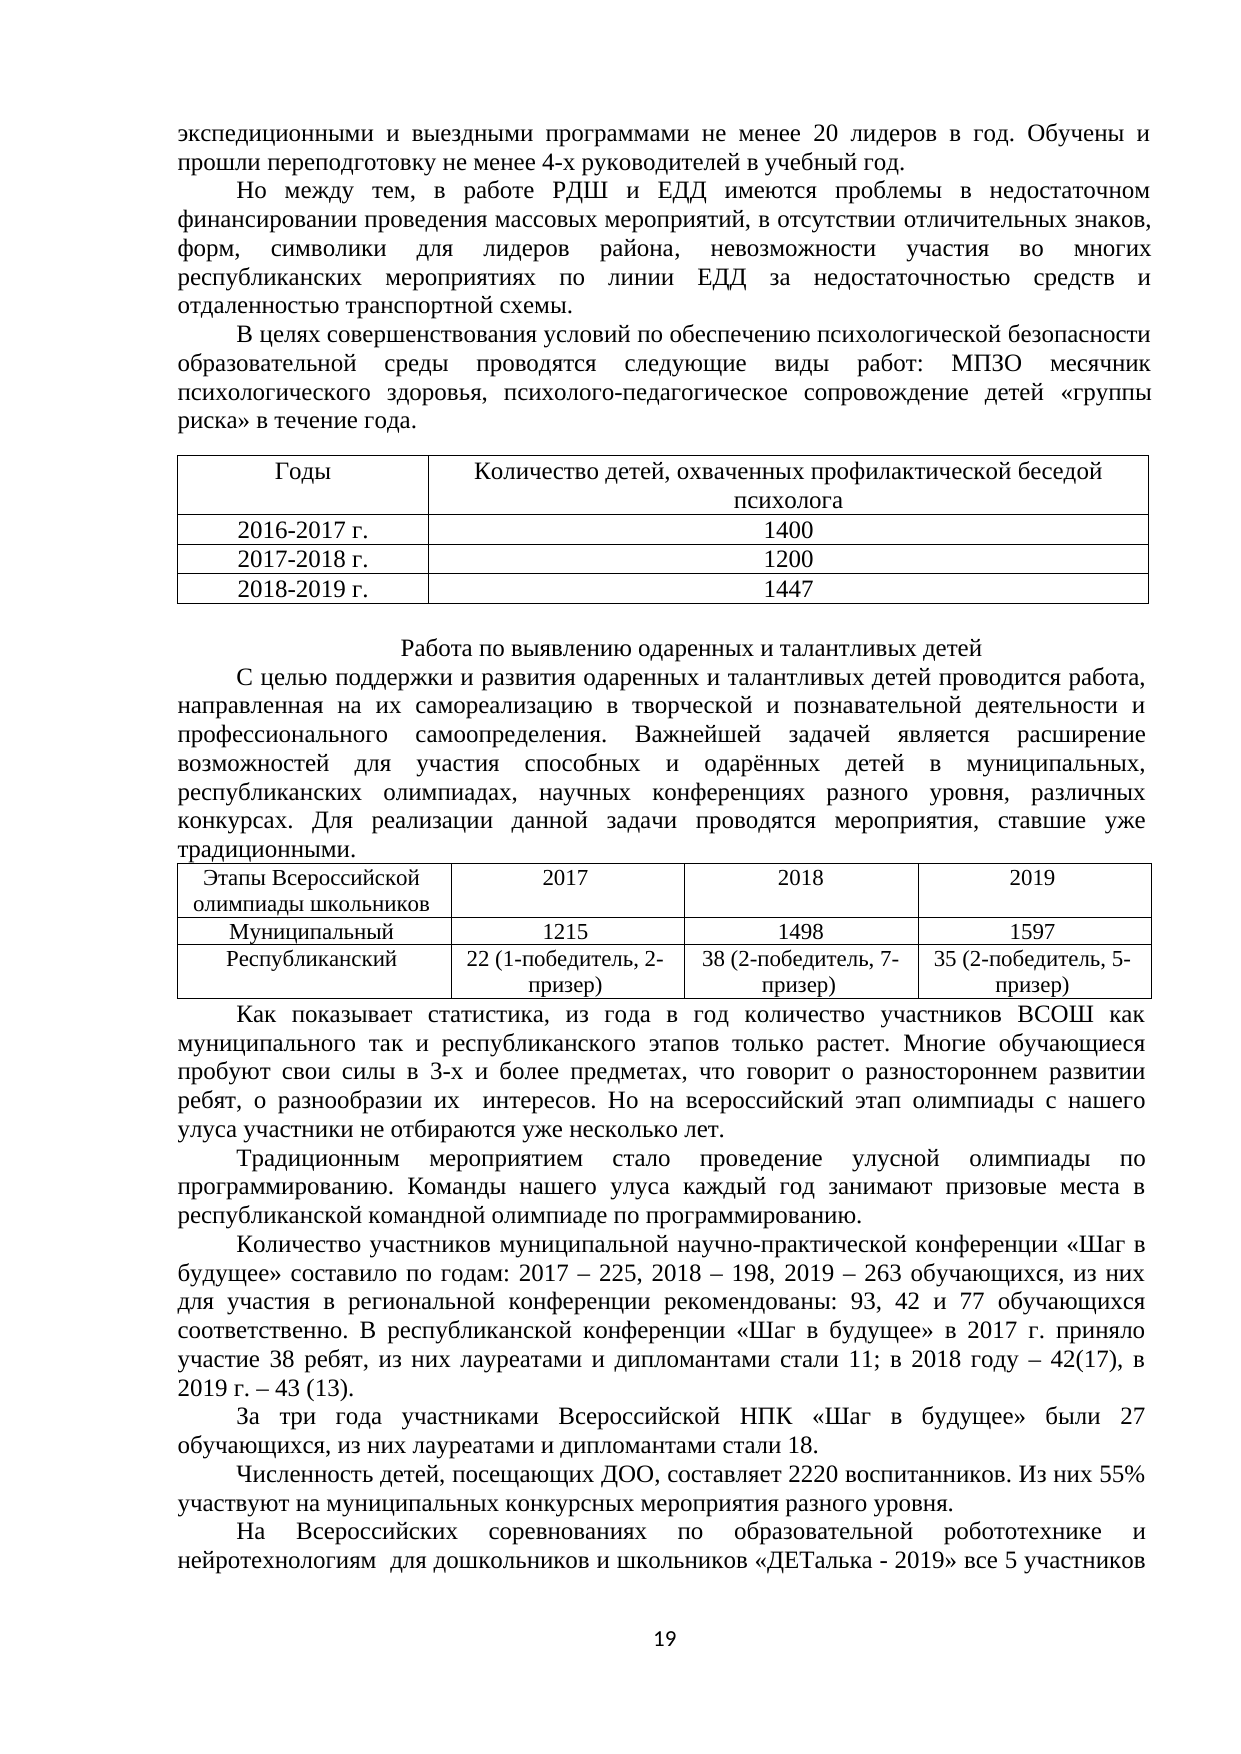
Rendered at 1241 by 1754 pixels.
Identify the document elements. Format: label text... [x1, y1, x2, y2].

text В целях совершенствования условий по обеспечению психологической безопасности образовательной среды проводятся следующие виды работ: МПЗО месячник психологического здоровья, психолого-педагогическое сопровождение детей «группы риска» в течение года. [177, 319, 1152, 434]
table_header 2018 [685, 864, 918, 917]
table_cell 2018-2019 г. [178, 574, 428, 603]
text Как показывает статистика, из года в год количество участников ВСОШ как муниципального так и республиканского этапов только растет. Многие обучающиеся пробуют свои силы в 3-х и более предметах, что говорит о разностороннем развитии ребят, о разнообразии их интересов. Но на всероссийский этап олимпиады с нашего улуса участники не отбираются уже несколько лет. [177, 999, 1146, 1143]
table_header Этапы Всероссийской олимпиады школьников [178, 864, 451, 917]
table_header 2019 [919, 864, 1151, 917]
table_header Годы [178, 456, 428, 514]
text Численность детей, посещающих ДОО, составляет 2220 воспитанников. Из них 55% участвуют на муниципальных конкурсных мероприятия разного уровня. [177, 1459, 1146, 1516]
table_header Количество детей, охваченных профилактической беседой психолога [429, 456, 1148, 514]
table_cell 2016-2017 г. [178, 515, 428, 543]
text Количество участников муниципальной научно-практической конференции «Шаг в будущее» составило по годам: 2017 – 225, 2018 – 198, 2019 – 263 обучающихся, из них для участия в региональной конференции рекомендованы: 93, 42 и 77 обучающихся соответственно. В республиканской конференции «Шаг в будущее» в 2017 г. приняло участие 38 ребят, из них лауреатами и дипломантами стали 11; в 2018 году – 42(17), в 2019 г. – 43 (13). [177, 1229, 1146, 1401]
table_cell 1597 [919, 918, 1151, 944]
table_cell 1200 [429, 545, 1148, 573]
text Работа по выявлению одаренных и талантливых детей [177, 633, 1146, 662]
table_cell Муниципальный [178, 918, 451, 944]
table_header 2017 [452, 864, 684, 917]
text С целью поддержки и развития одаренных и талантливых детей проводится работа, направленная на их самореализацию в творческой и познавательной деятельности и профессионального самоопределения. Важнейшей задачей является расширение возможностей для участия способных и одарённых детей в муниципальных, республиканских олимпиадах, научных конференциях разного уровня, различных конкурсах. Для реализации данной задачи проводятся мероприятия, ставшие уже традиционными. [177, 662, 1146, 863]
table_cell 1498 [685, 918, 918, 944]
table_cell 38 (2-победитель, 7- призер) [685, 945, 918, 998]
table_cell 1400 [429, 515, 1148, 543]
table_cell 2017-2018 г. [178, 545, 428, 573]
table_cell 22 (1-победитель, 2- призер) [452, 945, 684, 998]
table_cell 35 (2-победитель, 5- призер) [919, 945, 1151, 998]
table_cell 1447 [429, 574, 1148, 603]
table_cell 1215 [452, 918, 684, 944]
text Но между тем, в работе РДШ и ЕДД имеются проблемы в недостаточном финансировании проведения массовых мероприятий, в отсутствии отличительных знаков, форм, символики для лидеров района, невозможности участия во многих республиканских мероприятиях по линии ЕДД за недостаточностью средств и отдаленностью транспортной схемы. [177, 176, 1152, 319]
text За три года участниками Всероссийской НПК «Шаг в будущее» были 27 обучающихся, из них лауреатами и дипломантами стали 18. [177, 1401, 1146, 1459]
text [177, 118, 1152, 176]
table_cell Республиканский [178, 945, 451, 998]
text Традиционным мероприятием стало проведение улусной олимпиады по программированию. Команды нашего улуса каждый год занимают призовые места в республиканской командной олимпиаде по программированию. [177, 1143, 1146, 1229]
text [177, 1516, 1146, 1574]
